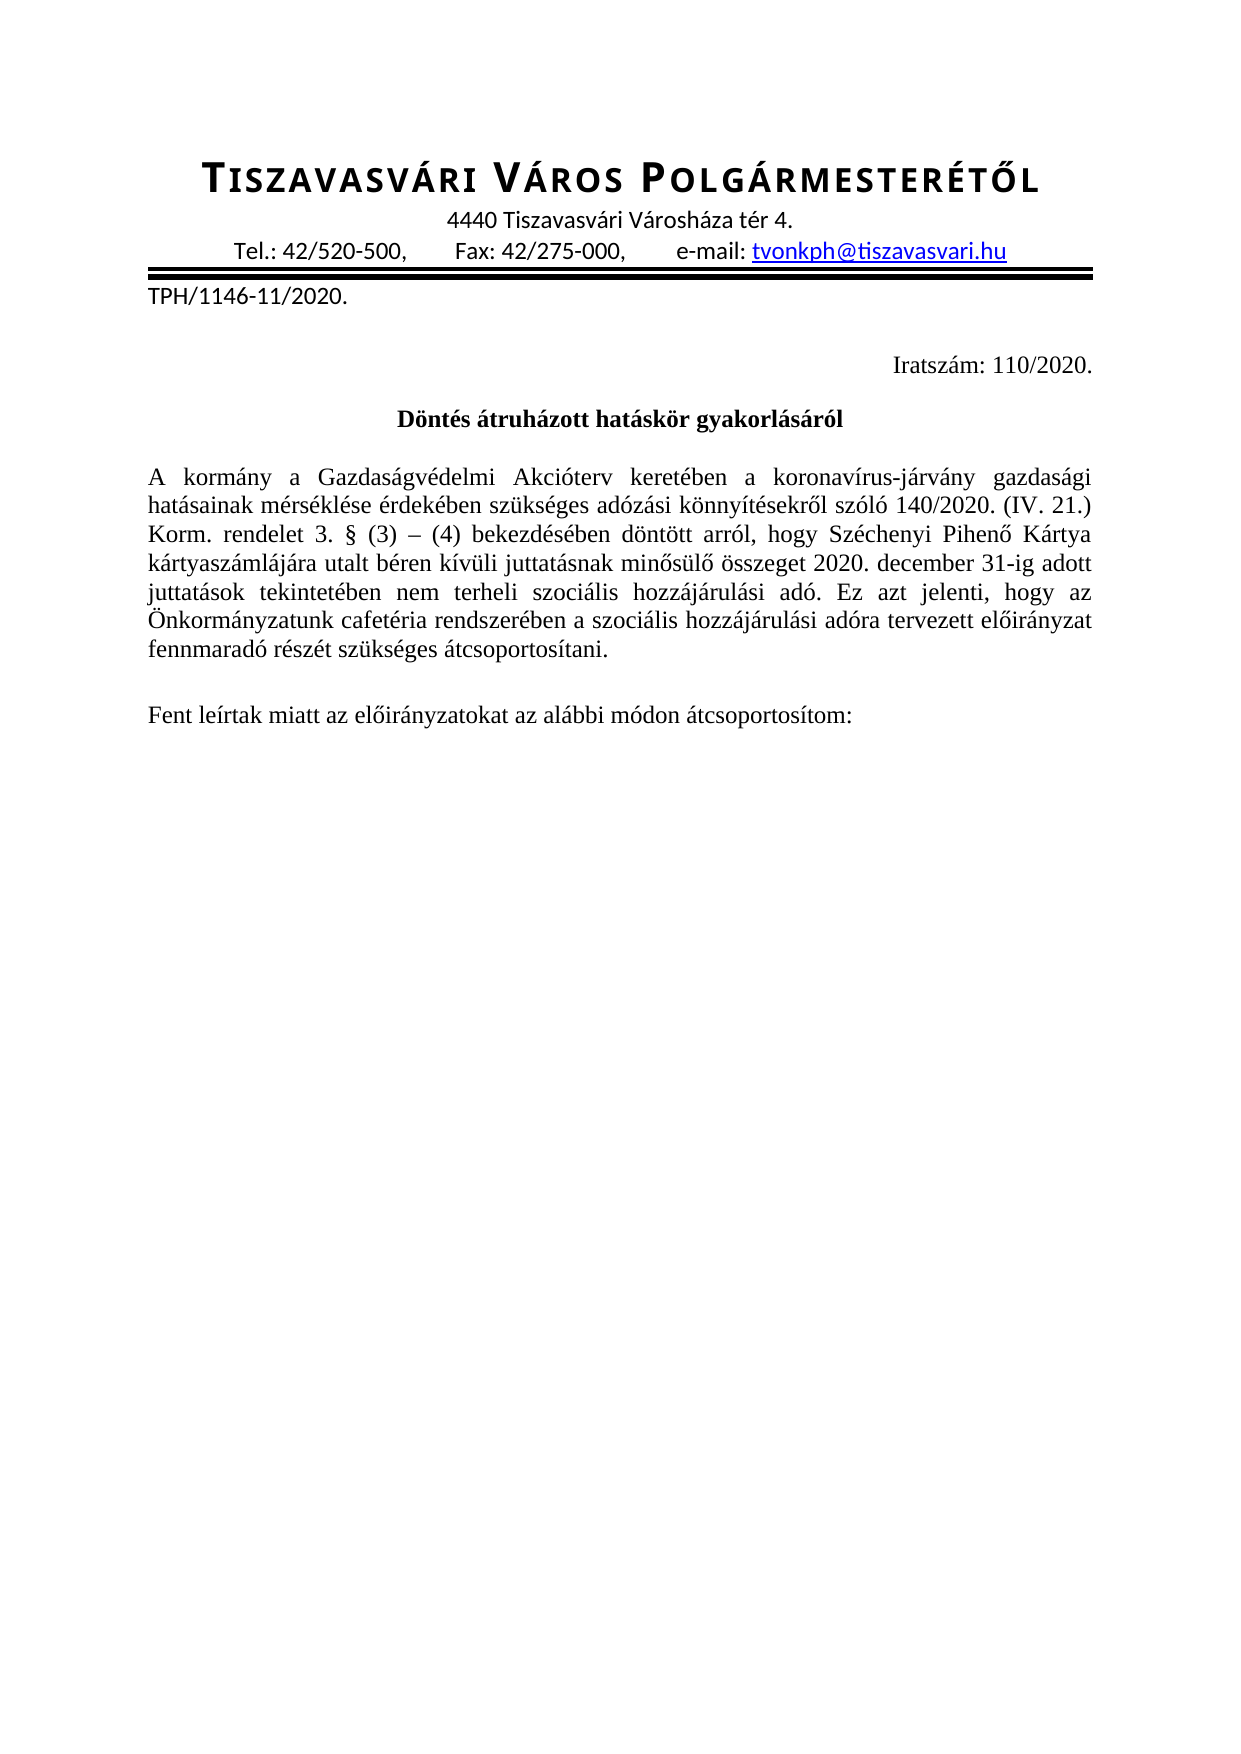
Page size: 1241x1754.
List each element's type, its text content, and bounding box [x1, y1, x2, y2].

text A kormány a Gazdaságvédelmi Akcióterv keretében a koronavírus-járvány gazdasági hatásainak mérséklése érdekében szükséges adózási könnyítésekről szóló 140/2020. (IV. 21.) Korm. rendelet 3. § (3) – (4) bekezdésében döntött arról, hogy Széchenyi Pihenő Kártya kártyaszámlájára utalt béren kívüli juttatásnak minősülő összeget 2020. december 31-ig adott juttatások tekintetében nem terheli szociális hozzájárulási adó. Ez azt jelenti, hogy az Önkormányzatunk cafetéria rendszerében a szociális hozzájárulási adóra tervezett előirányzat fennmaradó részét szükséges átcsoportosítani. [148, 462, 1093, 663]
text 4440 Tiszavasvári Városháza tér 4. [148, 204, 1093, 235]
text Tel.: 42/520-500, Fax: 42/275-000, e-mail: tvonkph@tiszavasvari.hu [148, 235, 1093, 267]
text Fent leírtak miatt az előirányzatokat az alábbi módon átcsoportosítom: [148, 701, 1093, 729]
text TPH/1146-11/2020. [148, 280, 1093, 311]
text Tiszavasvári Város Polgármesterétől [148, 148, 1093, 204]
text Iratszám: 110/2020. [148, 350, 1093, 379]
text Döntés átruházott hatáskör gyakorlásáról [148, 404, 1093, 433]
